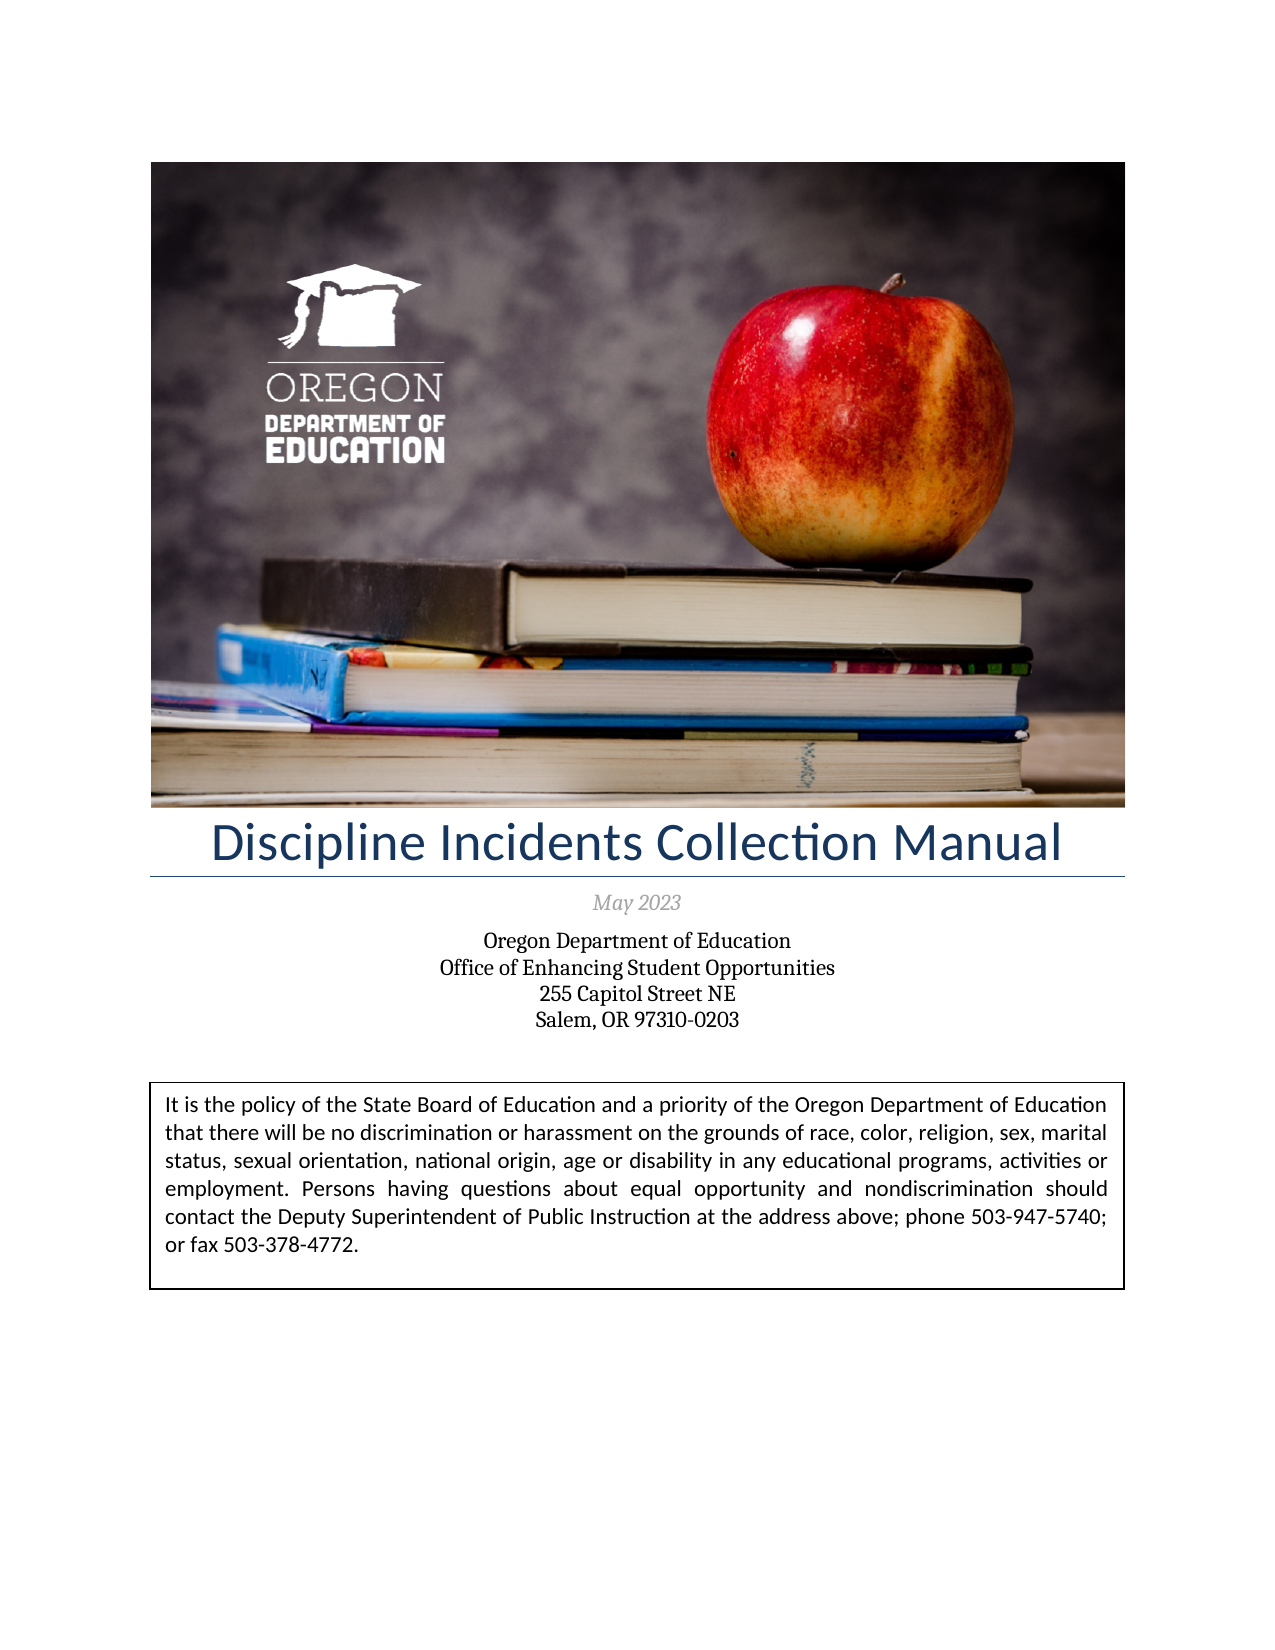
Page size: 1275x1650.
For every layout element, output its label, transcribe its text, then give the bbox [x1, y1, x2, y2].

title Discipline Incidents Collection Manual [150, 808, 1125, 876]
text Oregon Department of Education Office of Enhancing Student Opportunities 255 Capitol Street NE Salem, OR 97310-0203 [150, 928, 1125, 1034]
text May 2023 [150, 889, 1125, 916]
picture [150, 162, 1125, 808]
